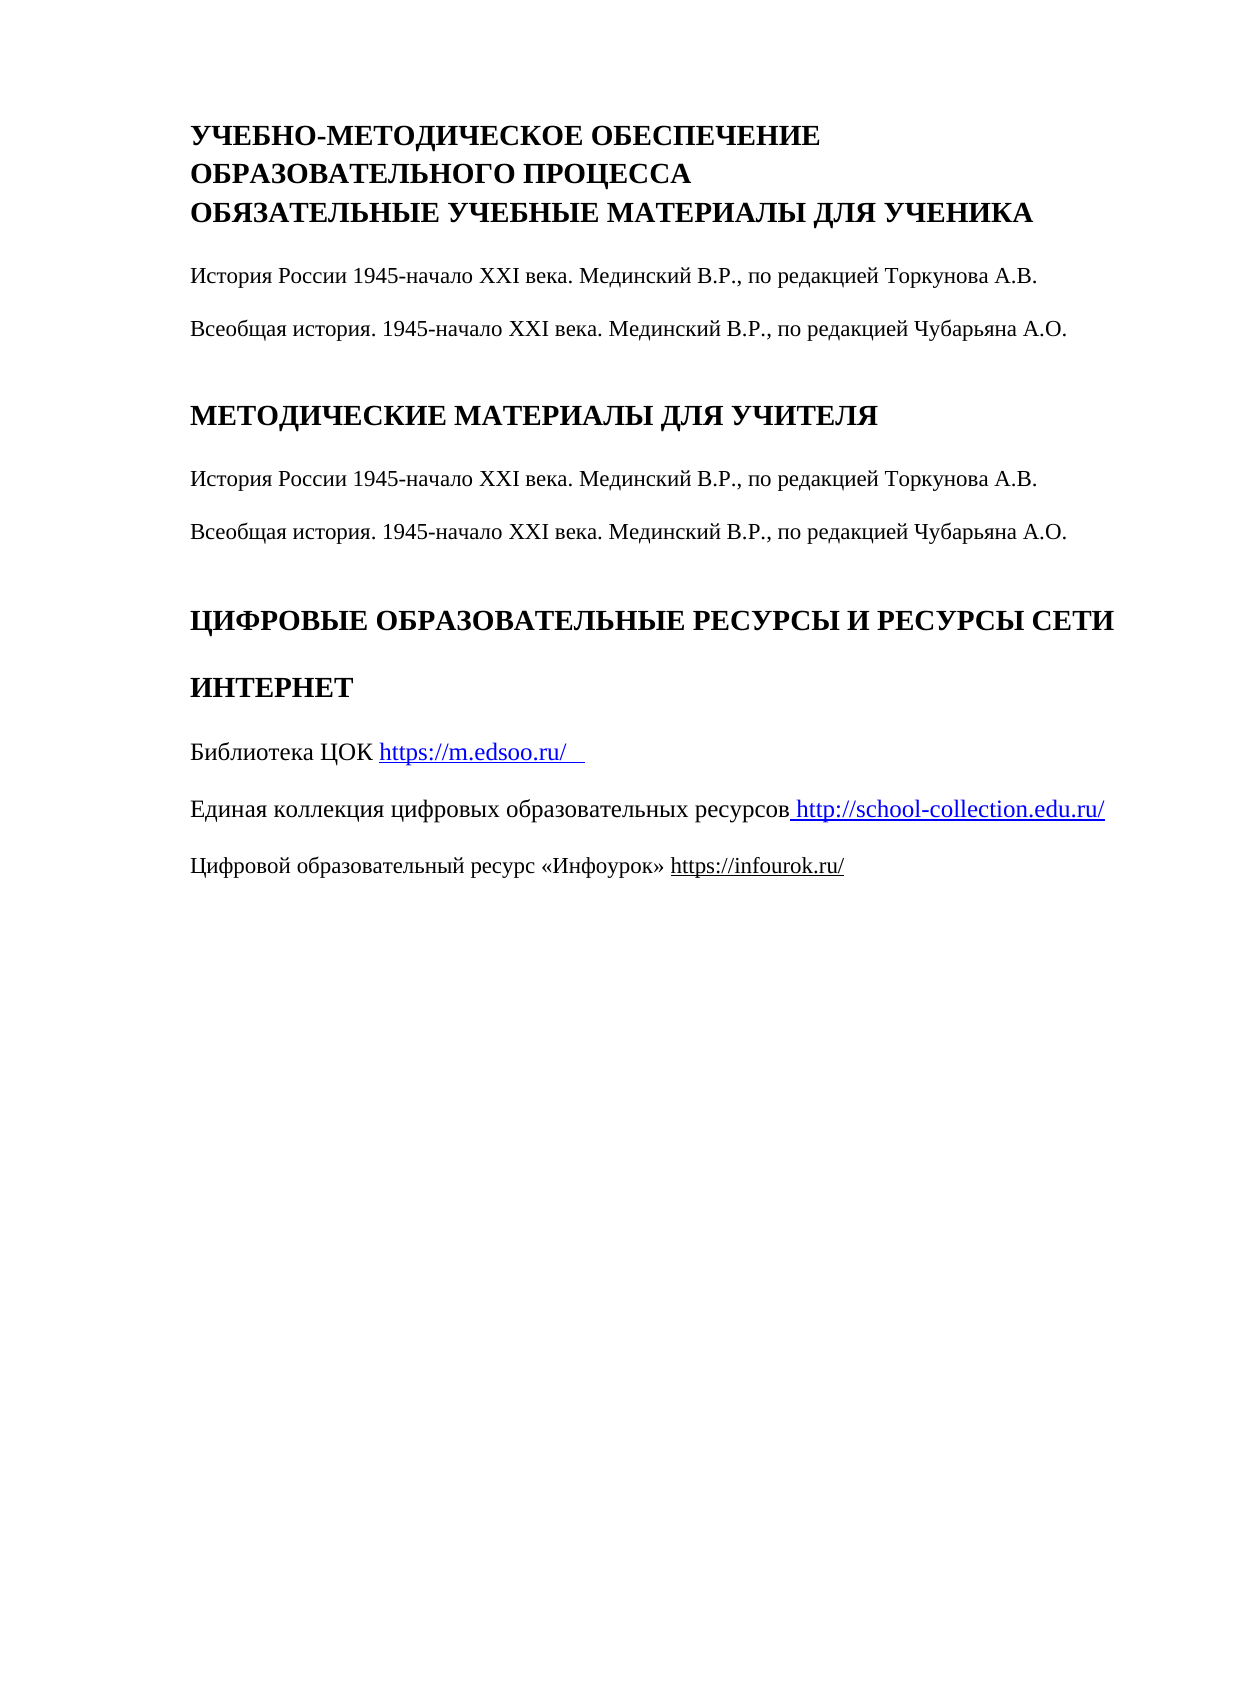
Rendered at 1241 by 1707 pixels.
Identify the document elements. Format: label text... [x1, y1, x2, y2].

text МЕТОДИЧЕСКИЕ МАТЕРИАЛЫ ДЛЯ УЧИТЕЛЯ [190, 398, 1152, 431]
text Единая коллекция цифровых образовательных ресурсов http://school-collection.edu.ru/ [190, 794, 1152, 823]
text Цифровой образовательный ресурс «Инфоурок» https://infourok.ru/ [190, 852, 1152, 878]
text Библиотека ЦОК https://m.edsoo.ru/ [190, 737, 1152, 766]
text ЦИФРОВЫЕ ОБРАЗОВАТЕЛЬНЫЕ РЕСУРСЫ И РЕСУРСЫ СЕТИ ИНТЕРНЕТ [190, 603, 1152, 703]
text История России 1945-начало XXI века. Мединский В.Р., по редакцией Торкунова А.В. [190, 465, 1152, 491]
text Всеобщая история. 1945-начало XXI века. Мединский В.Р., по редакцией Чубарьяна А.О. [190, 315, 1152, 341]
text ОБЯЗАТЕЛЬНЫЕ УЧЕБНЫЕ МАТЕРИАЛЫ ДЛЯ УЧЕНИКА [190, 195, 1152, 229]
text Всеобщая история. 1945-начало XXI века. Мединский В.Р., по редакцией Чубарьяна А.О. [190, 518, 1152, 544]
text История России 1945-начало XXI века. Мединский В.Р., по редакцией Торкунова А.В. [190, 262, 1152, 289]
text УЧЕБНО-МЕТОДИЧЕСКОЕ ОБЕСПЕЧЕНИЕ ОБРАЗОВАТЕЛЬНОГО ПРОЦЕССА [190, 118, 1152, 190]
